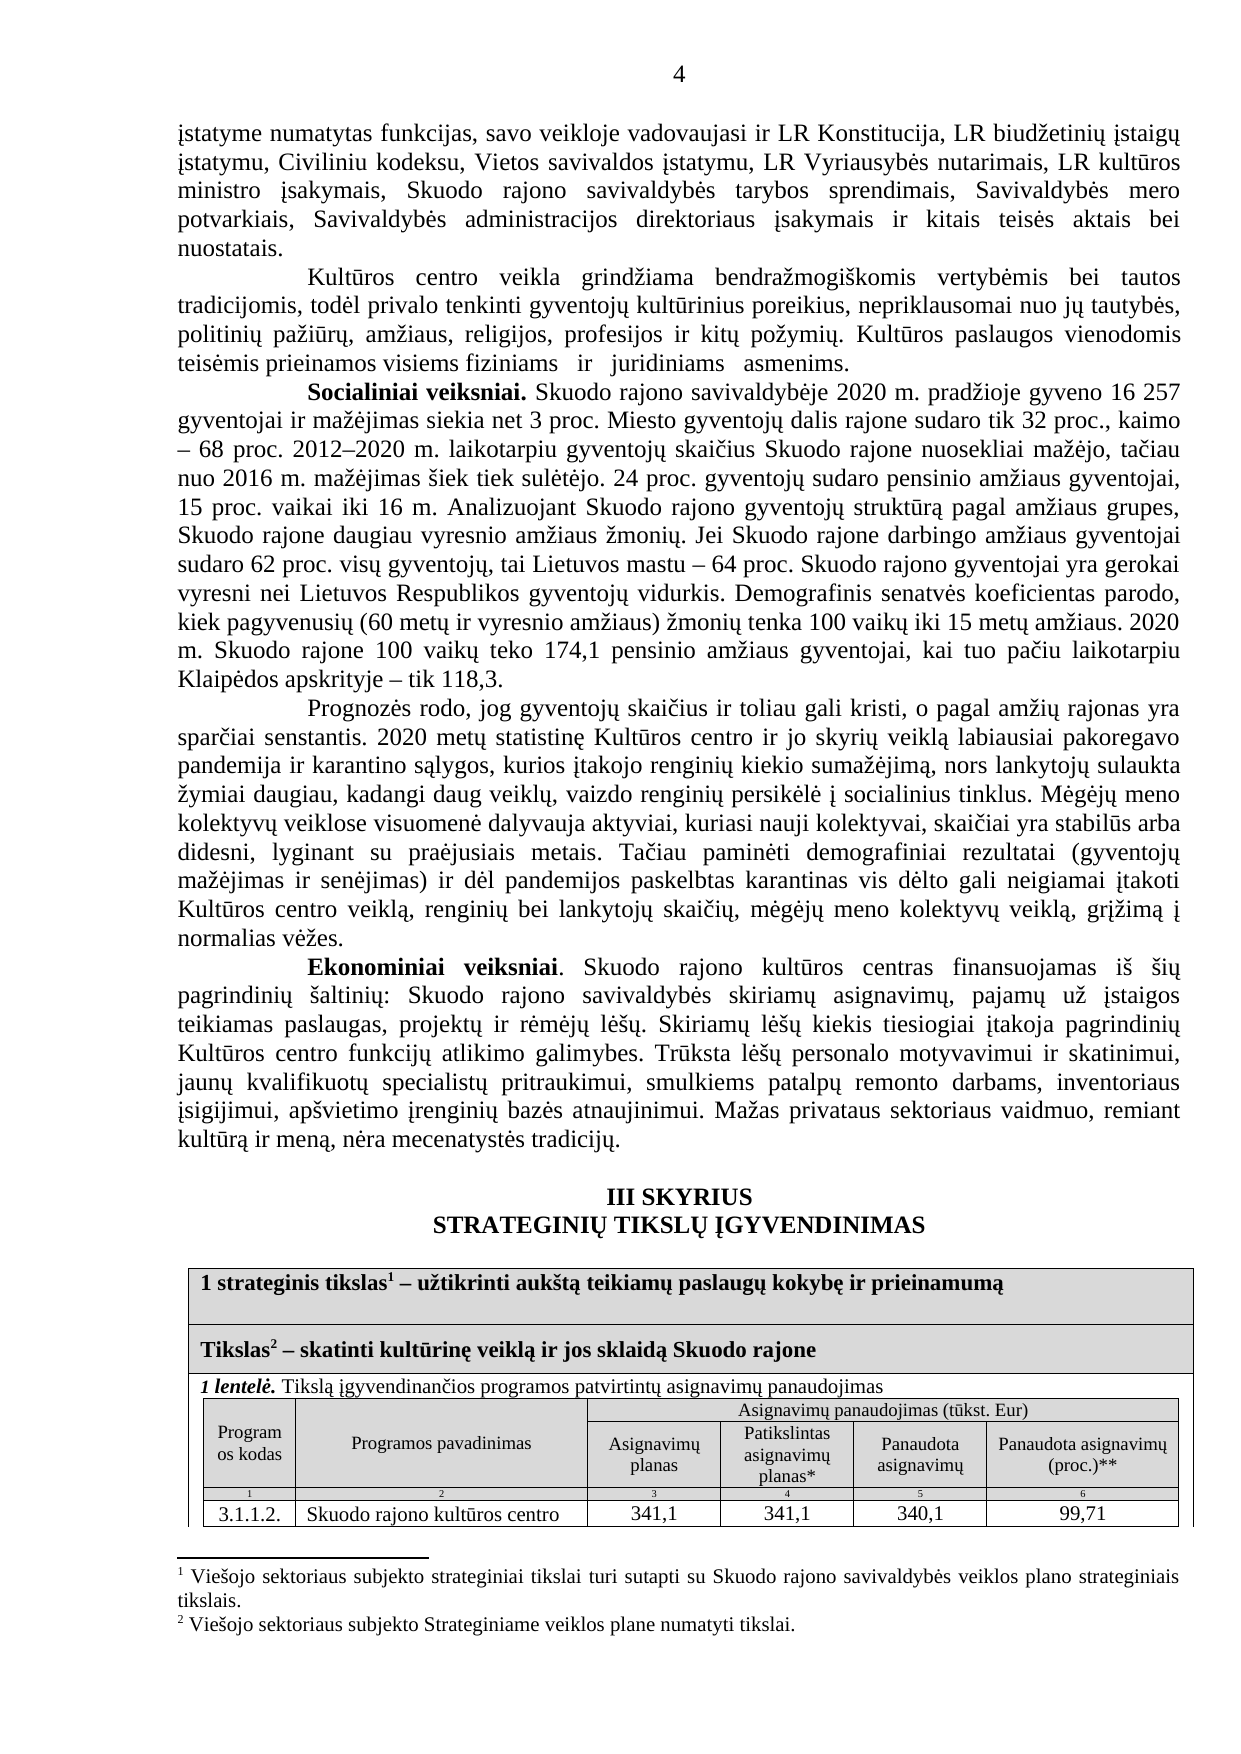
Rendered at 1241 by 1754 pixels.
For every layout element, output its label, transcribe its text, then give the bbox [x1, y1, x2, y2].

text III SKYRIUS [177, 1182, 1181, 1211]
text Prognozės rodo, jog gyventojų skaičius ir toliau gali kristi, o pagal amžių rajonas yra sparčiai senstantis. 2020 metų statistinę Kultūros centro ir jo skyrių veiklą labiausiai pakoregavo pandemija ir karantino sąlygos, kurios įtakojo renginių kiekio sumažėjimą, nors lankytojų sulaukta žymiai daugiau, kadangi daug veiklų, vaizdo renginių persikėlė į socialinius tinklus. Mėgėjų meno kolektyvų veiklose visuomenė dalyvauja aktyviai, kuriasi nauji kolektyvai, skaičiai yra stabilūs arba didesni, lyginant su praėjusiais metais. Tačiau paminėti demografiniai rezultatai (gyventojų mažėjimas ir senėjimas) ir dėl pandemijos paskelbtas karantinas vis dėlto gali neigiamai įtakoti Kultūros centro veiklą, renginių bei lankytojų skaičių, mėgėjų meno kolektyvų veiklą, grįžimą į normalias vėžes. [177, 693, 1181, 952]
text Ekonominiai veiksniai. Skuodo rajono kultūros centras finansuojamas iš šių pagrindinių šaltinių: Skuodo rajono savivaldybės skiriamų asignavimų, pajamų už įstaigos teikiamas paslaugas, projektų ir rėmėjų lėšų. Skiriamų lėšų kiekis tiesiogiai įtakoja pagrindinių Kultūros centro funkcijų atlikimo galimybes. Trūksta lėšų personalo motyvavimui ir skatinimui, jaunų kvalifikuotų specialistų pritraukimui, smulkiems patalpų remonto darbams, inventoriaus įsigijimui, apšvietimo įrenginių bazės atnaujinimui. Mažas privataus sektoriaus vaidmuo, remiant kultūrą ir meną, nėra mecenatystės tradicijų. [177, 952, 1181, 1153]
text Socialiniai veiksniai. Skuodo rajono savivaldybėje 2020 m. pradžioje gyveno 16 257 gyventojai ir mažėjimas siekia net 3 proc. Miesto gyventojų dalis rajone sudaro tik 32 proc., kaimo – 68 proc. 2012–2020 m. laikotarpiu gyventojų skaičius Skuodo rajone nuosekliai mažėjo, tačiau nuo 2016 m. mažėjimas šiek tiek sulėtėjo. 24 proc. gyventojų sudaro pensinio amžiaus gyventojai, 15 proc. vaikai iki 16 m. Analizuojant Skuodo rajono gyventojų struktūrą pagal amžiaus grupes, Skuodo rajone daugiau vyresnio amžiaus žmonių. Jei Skuodo rajone darbingo amžiaus gyventojai sudaro 62 proc. visų gyventojų, tai Lietuvos mastu – 64 proc. Skuodo rajono gyventojai yra gerokai vyresni nei Lietuvos Respublikos gyventojų vidurkis. Demografinis senatvės koeficientas parodo, kiek pagyvenusių (60 metų ir vyresnio amžiaus) žmonių tenka 100 vaikų iki 15 metų amžiaus. 2020 m. Skuodo rajone 100 vaikų teko 174,1 pensinio amžiaus gyventojai, kai tuo pačiu laikotarpiu Klaipėdos apskrityje – tik 118,3. [177, 377, 1181, 693]
table_cell Tikslas – skatinti kultūrinę veiklą ir jos sklaidą Skuodo rajone [189, 1325, 1193, 1373]
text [177, 118, 1181, 262]
table_header 1 strateginis tikslas – užtikrinti aukštą teikiamų paslaugų kokybę ir prieinamumą [189, 1269, 1193, 1324]
text Kultūros centro veikla grindžiama bendražmogiškomis vertybėmis bei tautos tradicijomis, todėl privalo tenkinti gyventojų kultūrinius poreikius, nepriklausomai nuo jų tautybės, politinių pažiūrų, amžiaus, religijos, profesijos ir kitų požymių. Kultūros paslaugos vienodomis teisėmis prieinamos visiems fiziniams ir juridiniams asmenims. [177, 262, 1181, 377]
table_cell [189, 1374, 1193, 1527]
text STRATEGINIŲ TIKSLŲ ĮGYVENDINIMAS [177, 1211, 1181, 1239]
